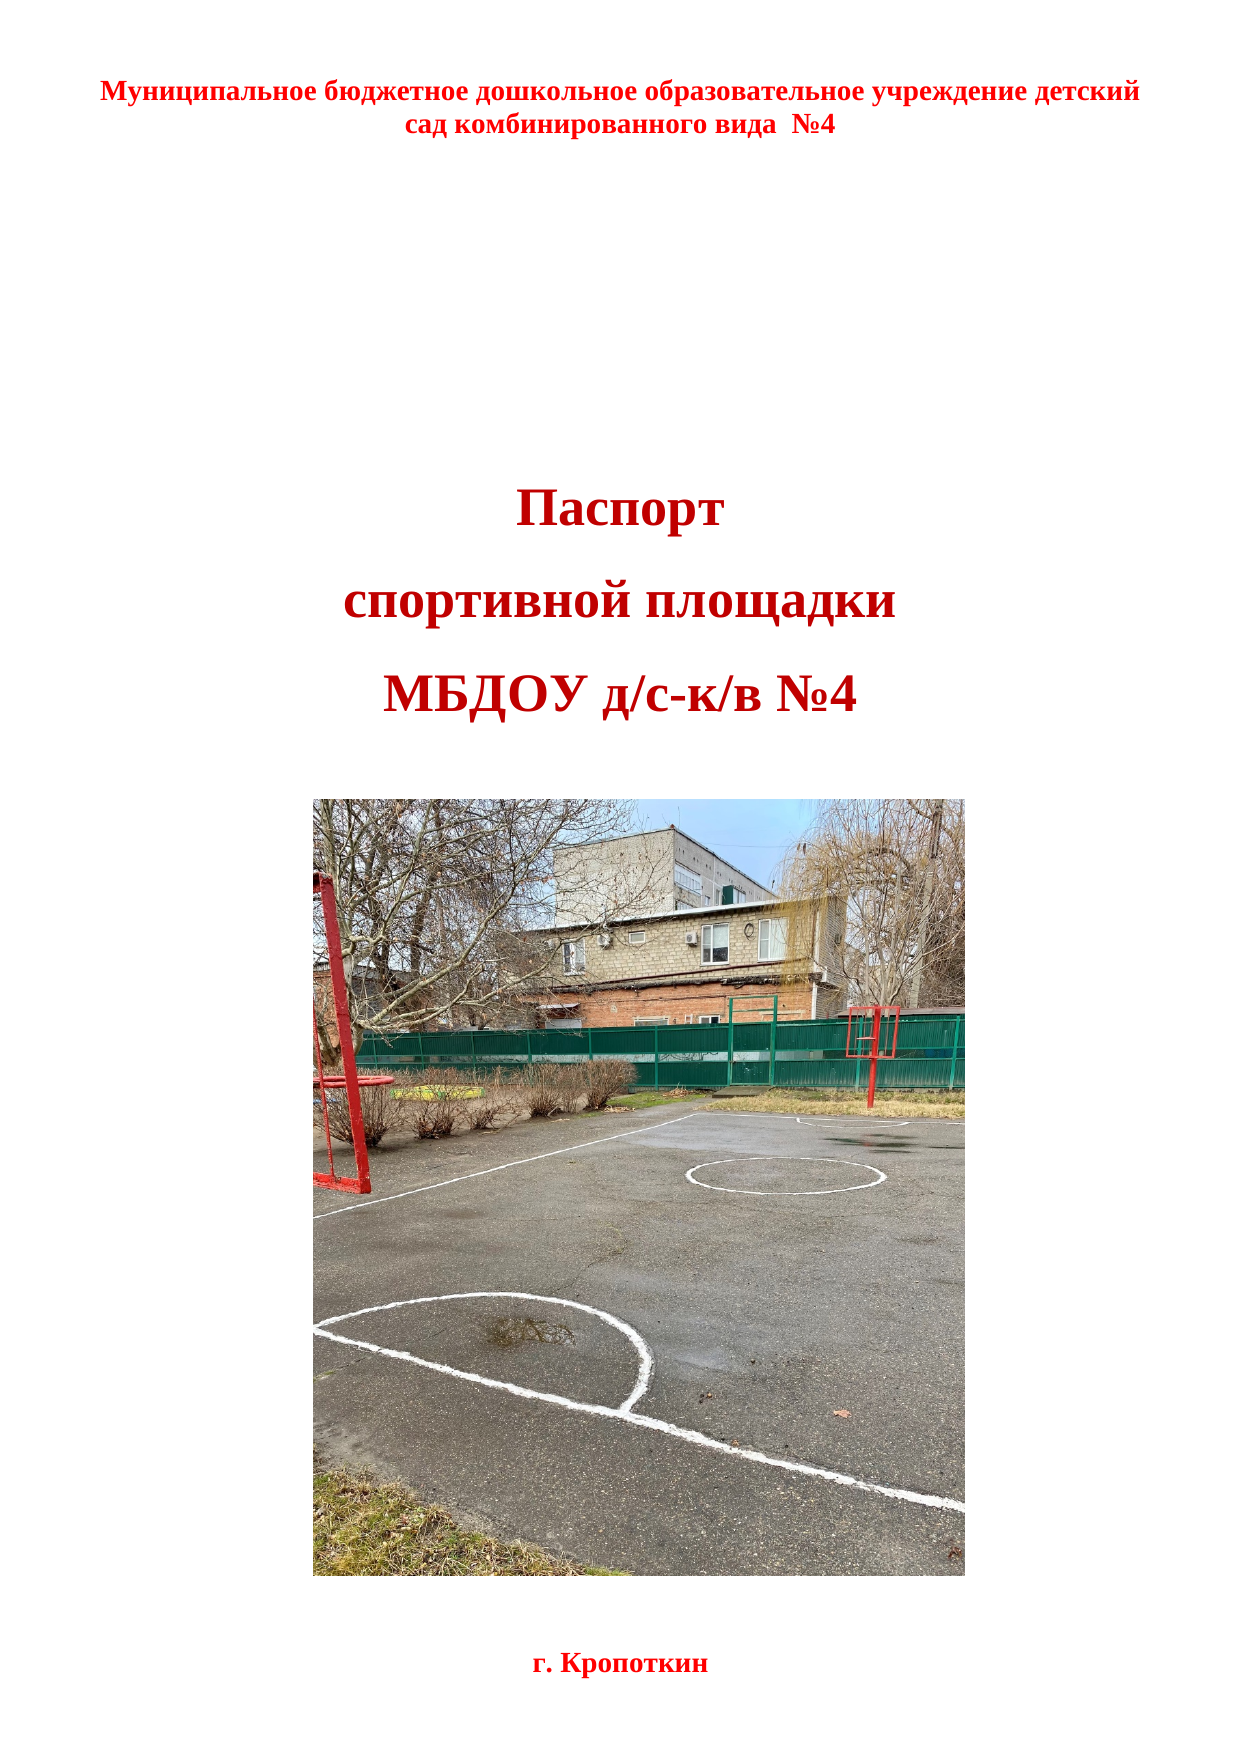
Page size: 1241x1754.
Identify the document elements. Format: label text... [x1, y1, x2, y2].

title спортивной площадки МБДОУ д/с-к/в №4 [314, 566, 927, 723]
text Муниципальное бюджетное дошкольное образовательное учреждение детский сад комбинированного вида №4 [100, 73, 1140, 140]
title Паспорт [100, 475, 1141, 537]
subtitle г. Кропоткин [100, 1645, 1141, 1679]
picture [311, 799, 964, 1574]
